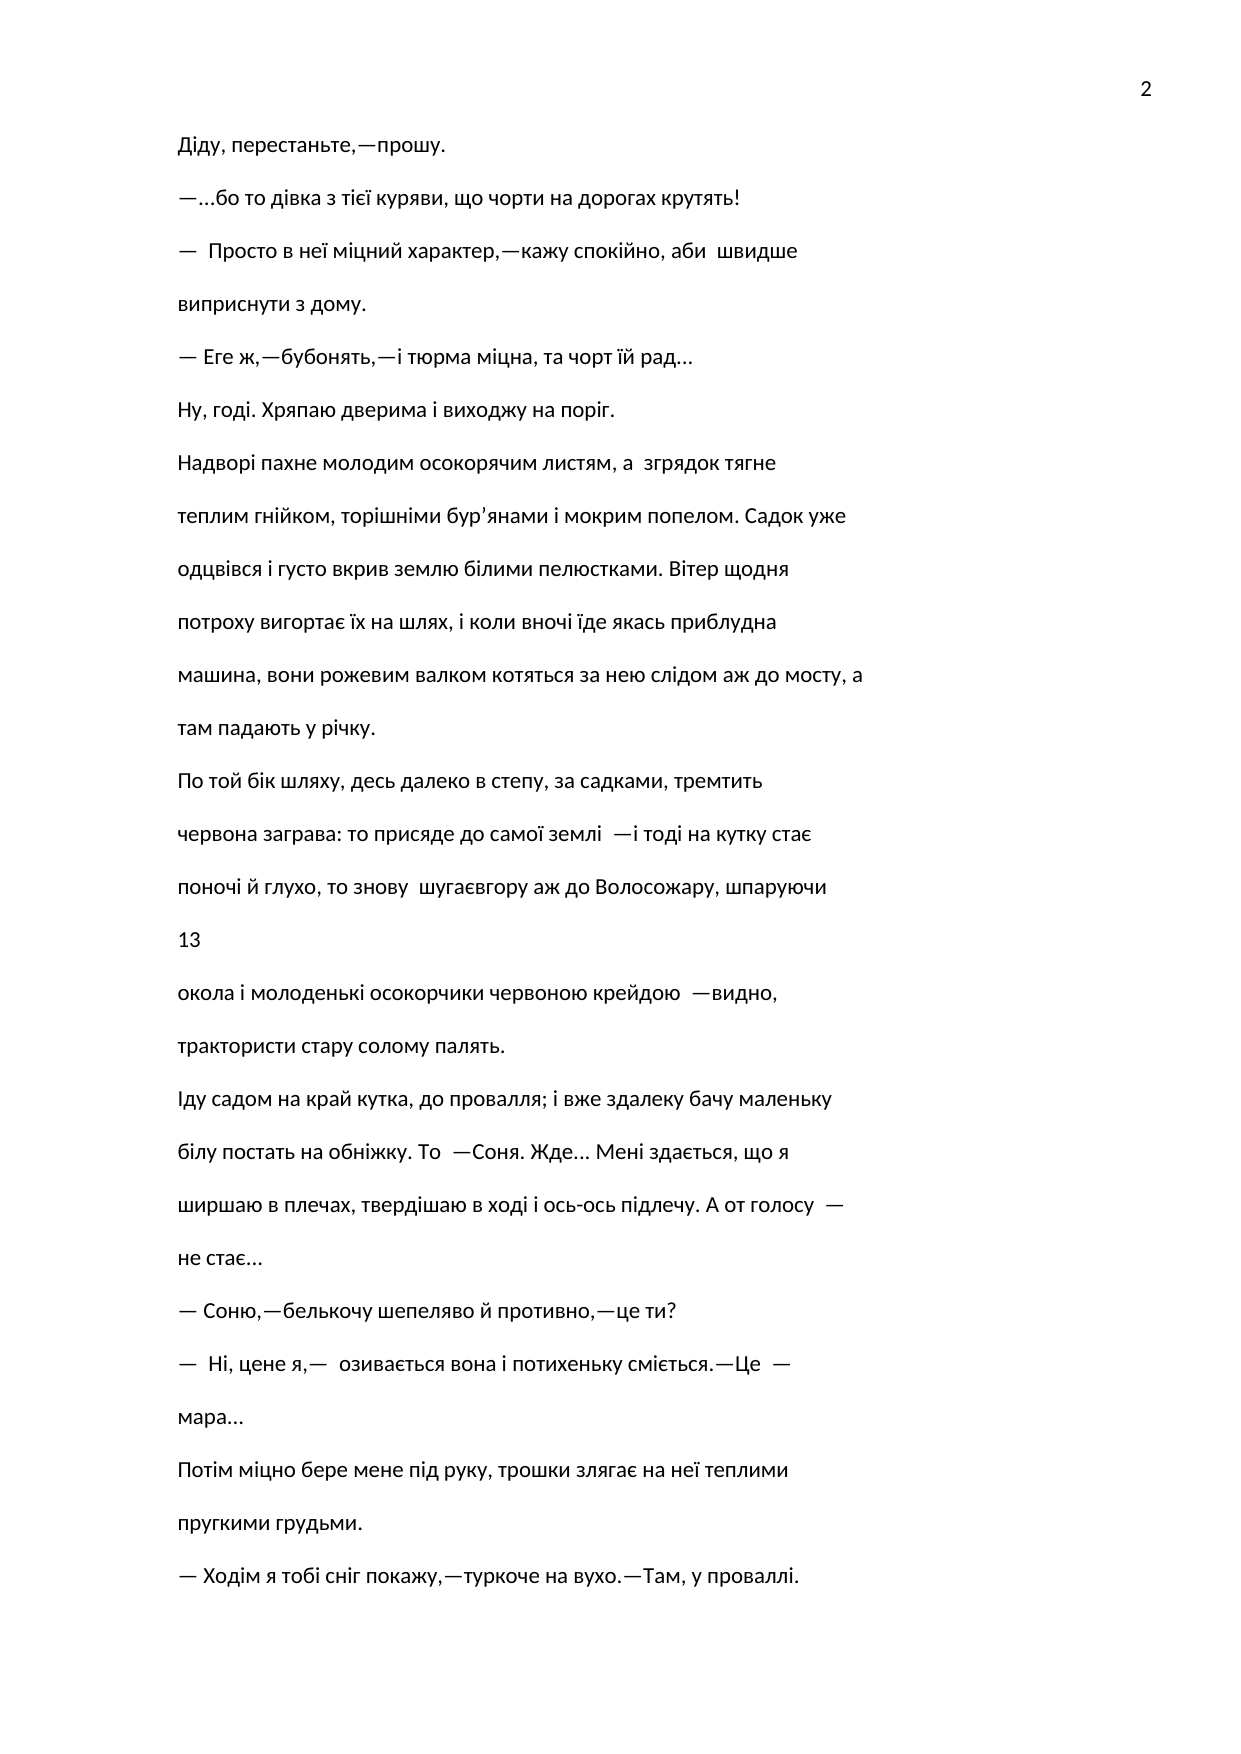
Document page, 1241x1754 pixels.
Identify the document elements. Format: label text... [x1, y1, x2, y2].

text По той бік шляху, десь далеко в степу, за садками, тремтить [177, 766, 1152, 794]
text Діду, перестаньте,—прошу. [177, 130, 1152, 158]
text — Соню,—белькочу шепеляво й противно,—це ти? [177, 1296, 1152, 1324]
text не стає... [177, 1243, 1152, 1271]
text теплим гнійком, торішніми бур’янами і мокрим попелом. Садок уже [177, 501, 1152, 529]
text пругкими грудьми. [177, 1508, 1152, 1536]
text мара... [177, 1402, 1152, 1430]
text там падають у річку. [177, 713, 1152, 741]
text Іду садом на край кутка, до провалля; і вже здалеку бачу маленьку [177, 1084, 1152, 1112]
text — Просто в неї міцний характер,—кажу спокійно, аби швидше [177, 236, 1152, 264]
text білу постать на обніжку. То —Соня. Жде... Мені здається, що я [177, 1137, 1152, 1165]
text машина, вони рожевим валком котяться за нею слідом аж до мосту, а [177, 660, 1152, 688]
text ширшаю в плечах, твердішаю в ході і ось-ось підлечу. А от голосу — [177, 1190, 1152, 1218]
text поночі й глухо, то знову шугаєвгору аж до Волосожару, шпаруючи [177, 872, 1152, 900]
text Ну, годі. Хряпаю дверима і виходжу на поріг. [177, 395, 1152, 423]
text трактористи стару солому палять. [177, 1031, 1152, 1059]
text виприснути з дому. [177, 289, 1152, 317]
text 13 [177, 925, 1152, 953]
text — Еге ж,—бубонять,—і тюрма міцна, та чорт їй рад... [177, 342, 1152, 370]
text — Ні, цене я,— озивається вона і потихеньку сміється.—Це — [177, 1349, 1152, 1377]
text —...бо то дівка з тієї куряви, що чорти на дорогах крутять! [177, 183, 1152, 211]
text червона заграва: то присяде до самої землі —і тоді на кутку стає [177, 819, 1152, 847]
text Надворі пахне молодим осокорячим листям, а згрядок тягне [177, 448, 1152, 476]
text Потім міцно бере мене під руку, трошки злягає на неї теплими [177, 1455, 1152, 1483]
text окола і молоденькі осокорчики червоною крейдою —видно, [177, 978, 1152, 1006]
text одцвівся і густо вкрив землю білими пелюстками. Вітер щодня [177, 554, 1152, 582]
text — Ходім я тобі сніг покажу,—туркоче на вухо.—Там, у проваллі. [177, 1561, 1152, 1589]
text потроху вигортає їх на шлях, і коли вночі їде якась приблудна [177, 607, 1152, 635]
